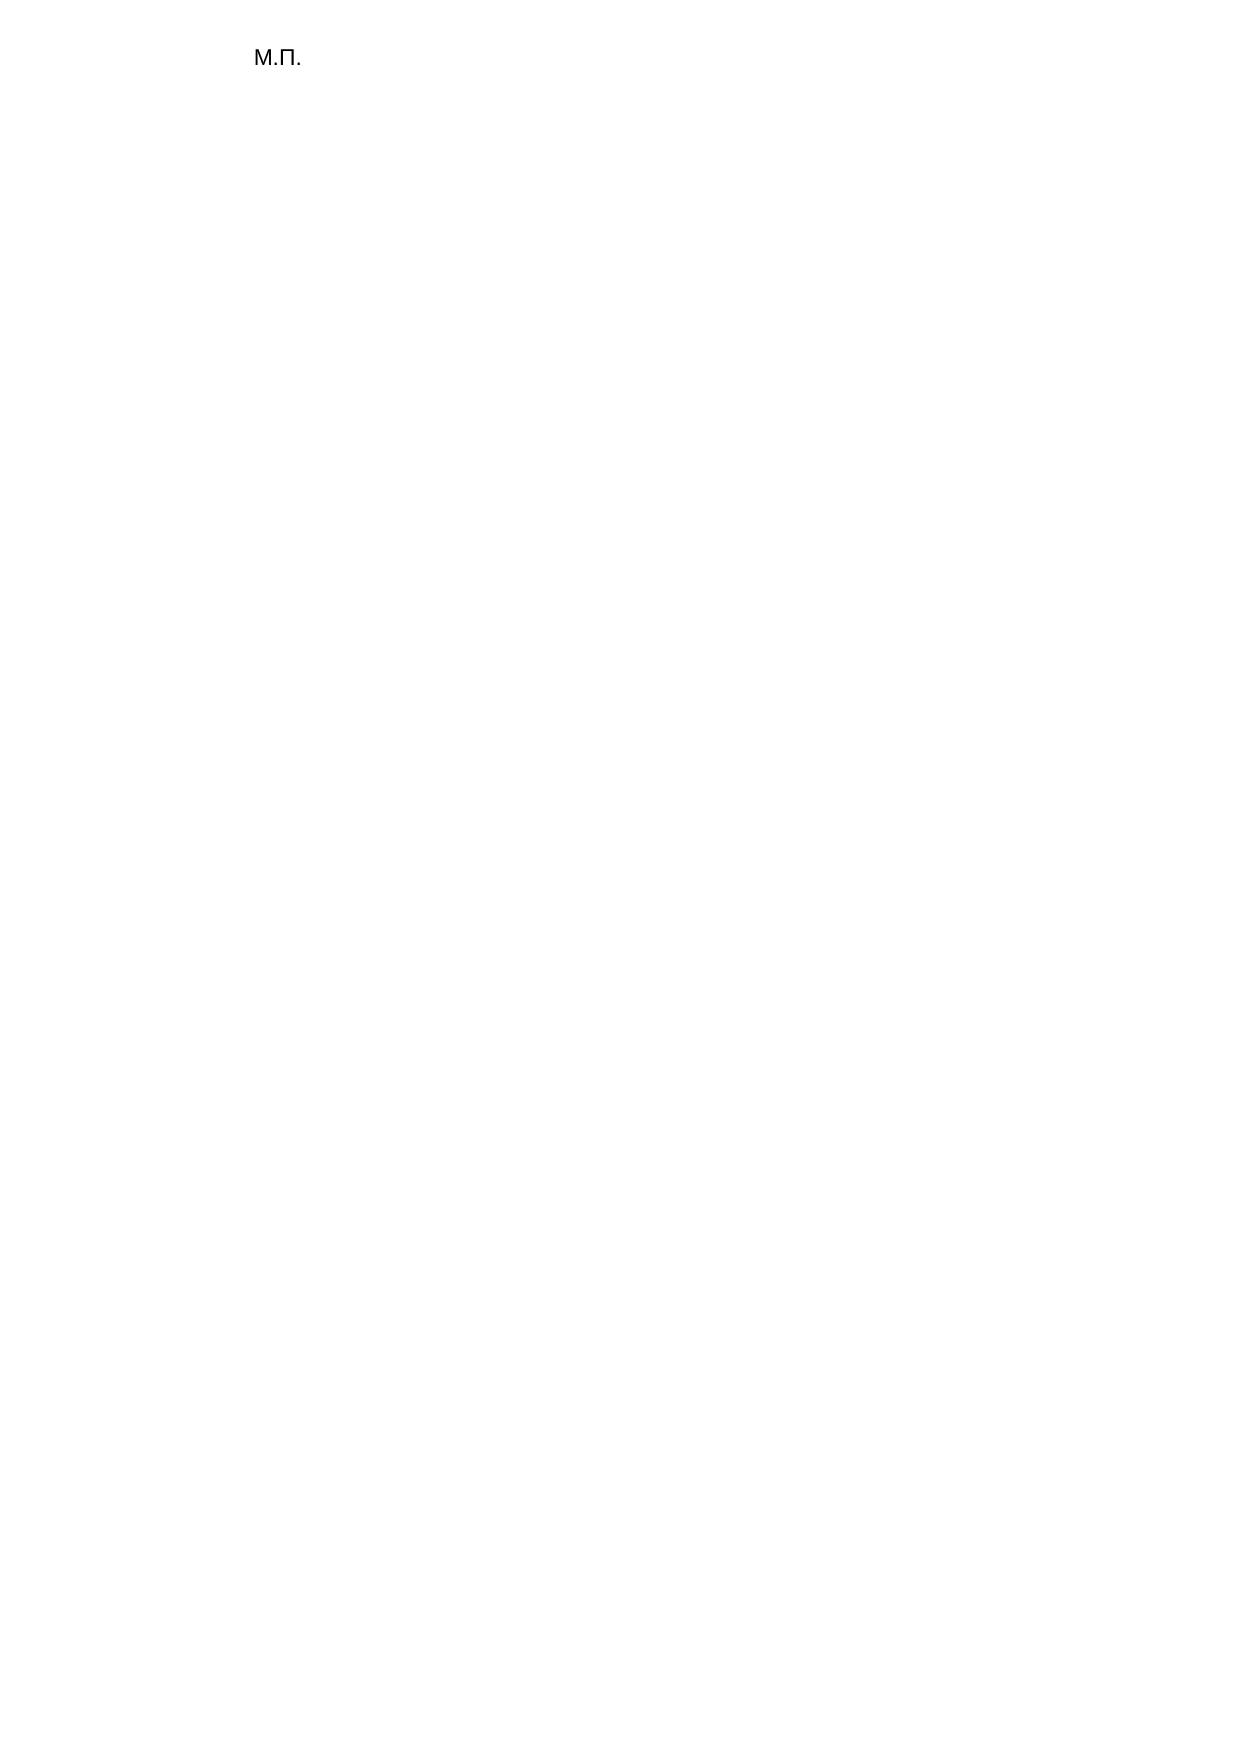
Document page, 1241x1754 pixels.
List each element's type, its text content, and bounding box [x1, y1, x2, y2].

text М.П. [253, 44, 1196, 71]
